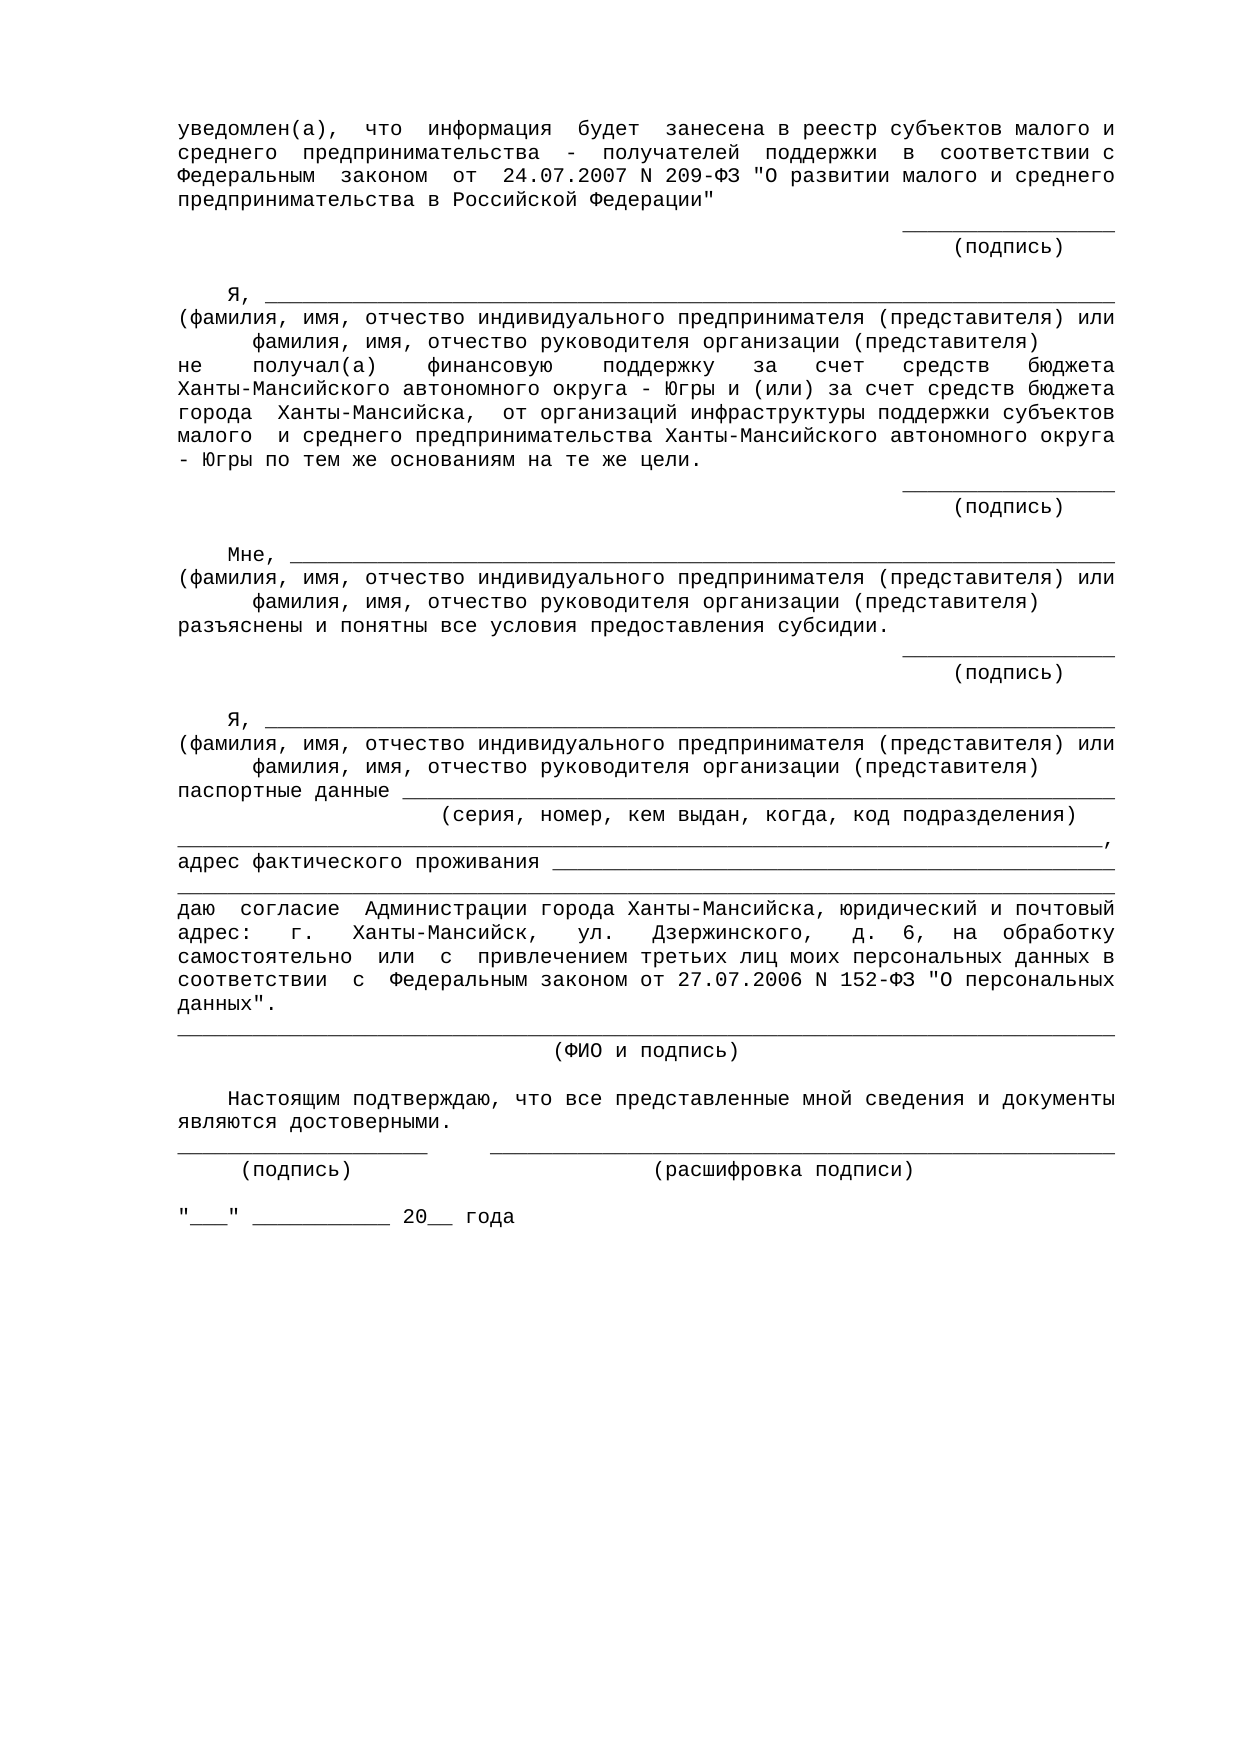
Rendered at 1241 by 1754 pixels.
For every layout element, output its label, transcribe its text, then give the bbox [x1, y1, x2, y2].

text фамилия, имя, отчество руководителя организации (представителя) [177, 757, 1152, 780]
text (фамилия, имя, отчество индивидуального предпринимателя (представителя) или [177, 733, 1152, 757]
text (подпись) [177, 662, 1152, 686]
text разъяснены и понятны все условия предоставления субсидии. [177, 615, 1152, 638]
text Федеральным законом от 24.07.2007 N 209-ФЗ "О развитии малого и среднего [177, 165, 1152, 189]
text города Ханты-Мансийска, от организаций инфраструктуры поддержки субъектов [177, 402, 1152, 426]
text - Югры по тем же основаниям на те же цели. [177, 449, 1152, 473]
text данных". [177, 993, 1152, 1017]
text (подпись) [177, 236, 1152, 260]
text "___" ___________ 20__ года [177, 1206, 1152, 1229]
text ___________________________________________________________________________ [177, 1017, 1152, 1040]
text соответствии с Федеральным законом от 27.07.2006 N 152-ФЗ "О персональных [177, 969, 1152, 993]
text уведомлен(а), что информация будет занесена в реестр субъектов малого и [177, 118, 1152, 142]
text не получал(а) финансовую поддержку за счет средств бюджета [177, 354, 1152, 378]
text (серия, номер, кем выдан, когда, код подразделения) [177, 804, 1152, 827]
text предпринимательства в Российской Федерации" [177, 189, 1152, 213]
text ___________________________________________________________________________ [177, 875, 1152, 898]
text являются достоверными. [177, 1111, 1152, 1135]
text (подпись) (расшифровка подписи) [177, 1158, 1152, 1182]
text (фамилия, имя, отчество индивидуального предпринимателя (представителя) или [177, 307, 1152, 331]
text среднего предпринимательства - получателей поддержки в соответствии с [177, 142, 1152, 165]
text _________________ [177, 213, 1152, 236]
text фамилия, имя, отчество руководителя организации (представителя) [177, 591, 1152, 615]
text фамилия, имя, отчество руководителя организации (представителя) [177, 331, 1152, 354]
text __________________________________________________________________________, [177, 827, 1152, 851]
text _________________ [177, 473, 1152, 496]
text Я, ____________________________________________________________________ [177, 709, 1152, 733]
text (ФИО и подпись) [177, 1040, 1152, 1064]
text ____________________ __________________________________________________ [177, 1135, 1152, 1158]
text адрес: г. Ханты-Мансийск, ул. Дзержинского, д. 6, на обработку [177, 922, 1152, 946]
text (фамилия, имя, отчество индивидуального предпринимателя (представителя) или [177, 567, 1152, 591]
text самостоятельно или с привлечением третьих лиц моих персональных данных в [177, 946, 1152, 969]
text Ханты-Мансийского автономного округа - Югры и (или) за счет средств бюджета [177, 378, 1152, 402]
text малого и среднего предпринимательства Ханты-Мансийского автономного округа [177, 426, 1152, 449]
text адрес фактического проживания _____________________________________________ [177, 851, 1152, 875]
text (подпись) [177, 496, 1152, 520]
text Я, ____________________________________________________________________ [177, 284, 1152, 307]
text Настоящим подтверждаю, что все представленные мной сведения и документы [177, 1088, 1152, 1111]
text даю согласие Администрации города Ханты-Мансийска, юридический и почтовый [177, 898, 1152, 922]
text Мне, __________________________________________________________________ [177, 544, 1152, 567]
text паспортные данные _________________________________________________________ [177, 780, 1152, 804]
text _________________ [177, 638, 1152, 662]
